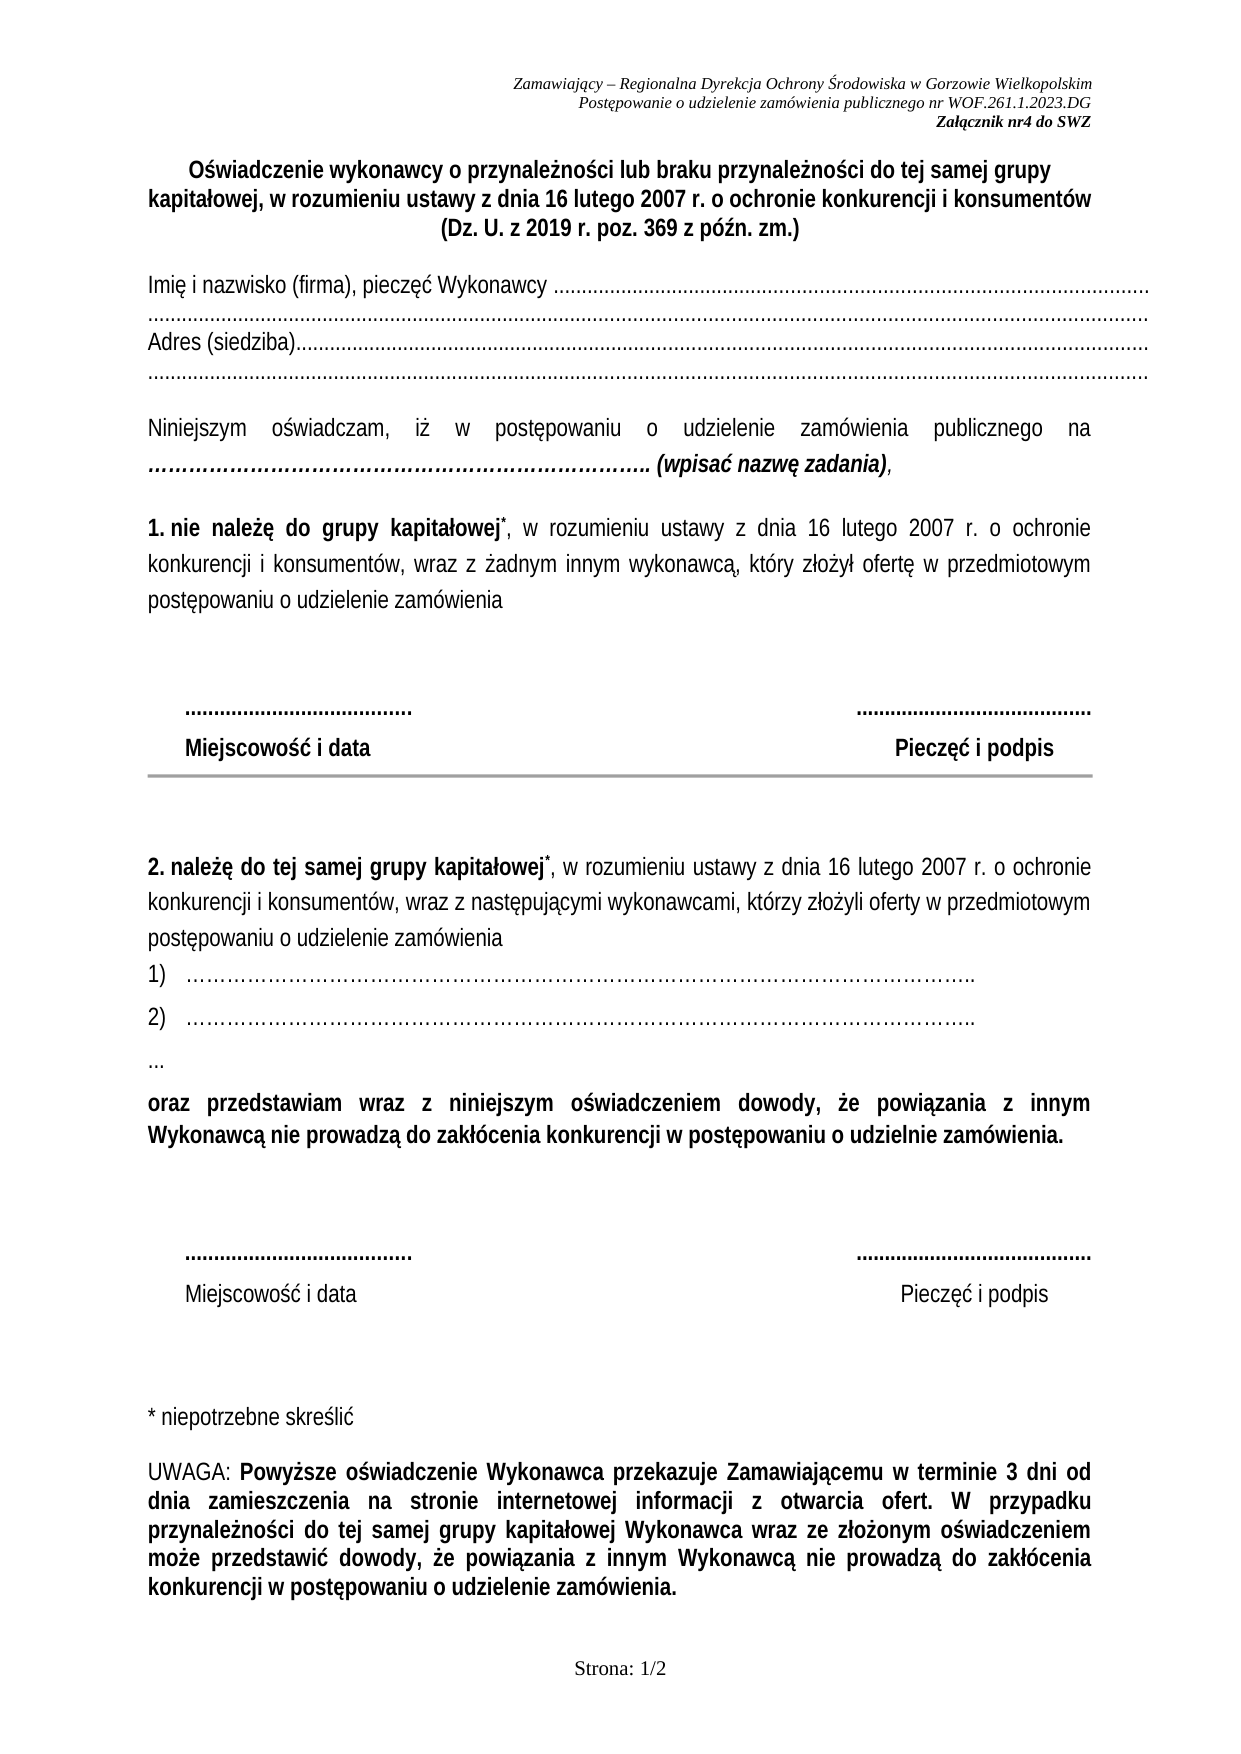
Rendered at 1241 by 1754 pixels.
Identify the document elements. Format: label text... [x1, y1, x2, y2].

text Adres (siedziba) [148, 327, 1093, 356]
text Oświadczenie wykonawcy o przynależności lub braku przynależności do tej samej grupy kapitałowej, w rozumieniu ustawy z dnia 16 lutego 2007 r. o ochronie konkurencji i konsumentów (Dz. U. z 2019 r. poz. 369 z późn. zm.) [148, 155, 1093, 241]
text oraz przedstawiam wraz z niniejszym oświadczeniem dowody, że powiązania z innym Wykonawcą nie prowadzą do zakłócenia konkurencji w postępowaniu o udzielnie zamówienia. [148, 1087, 1093, 1149]
text Miejscowość i data Pieczęć i podpis [185, 733, 1093, 762]
text Miejscowość i data Pieczęć i podpis [185, 1278, 1093, 1307]
text ... [148, 1044, 1093, 1073]
text Imię i nazwisko (firma), pieczęć Wykonawcy [148, 270, 1093, 298]
text Niniejszym oświadczam, iż w postępowaniu o udzielenie zamówienia publicznego na ……………………………………………………………….. (wpisać nazwę zadania), [148, 413, 1093, 478]
list …………………………………………………………………………………………………….. [148, 1002, 1093, 1030]
text * niepotrzebne skreślić [148, 1402, 1093, 1431]
list należę do tej samej grupy kapitałowej*, w rozumieniu ustawy z dnia 16 lutego 2007 r. o ochronie konkurencji i konsumentów, wraz z następującymi wykonawcami, którzy złożyli oferty w przedmiotowym postępowaniu o udzielenie zamówienia [148, 852, 1093, 952]
list nie należę do grupy kapitałowej*, w rozumieniu ustawy z dnia 16 lutego 2007 r. o ochronie konkurencji i konsumentów, wraz z żadnym innym wykonawcą, który złożył ofertę w przedmiotowym postępowaniu o udzielenie zamówienia [148, 513, 1093, 613]
text UWAGA: Powyższe oświadczenie Wykonawca przekazuje Zamawiającemu w terminie 3 dni od dnia zamieszczenia na stronie internetowej informacji z otwarcia ofert. W przypadku przynależności do tej samej grupy kapitałowej Wykonawca wraz ze złożonym oświadczeniem może przedstawić dowody, że powiązania z innym Wykonawcą nie prowadzą do zakłócenia konkurencji w postępowaniu o udzielenie zamówienia. [148, 1457, 1093, 1601]
list …………………………………………………………………………………………………….. [148, 959, 1093, 987]
